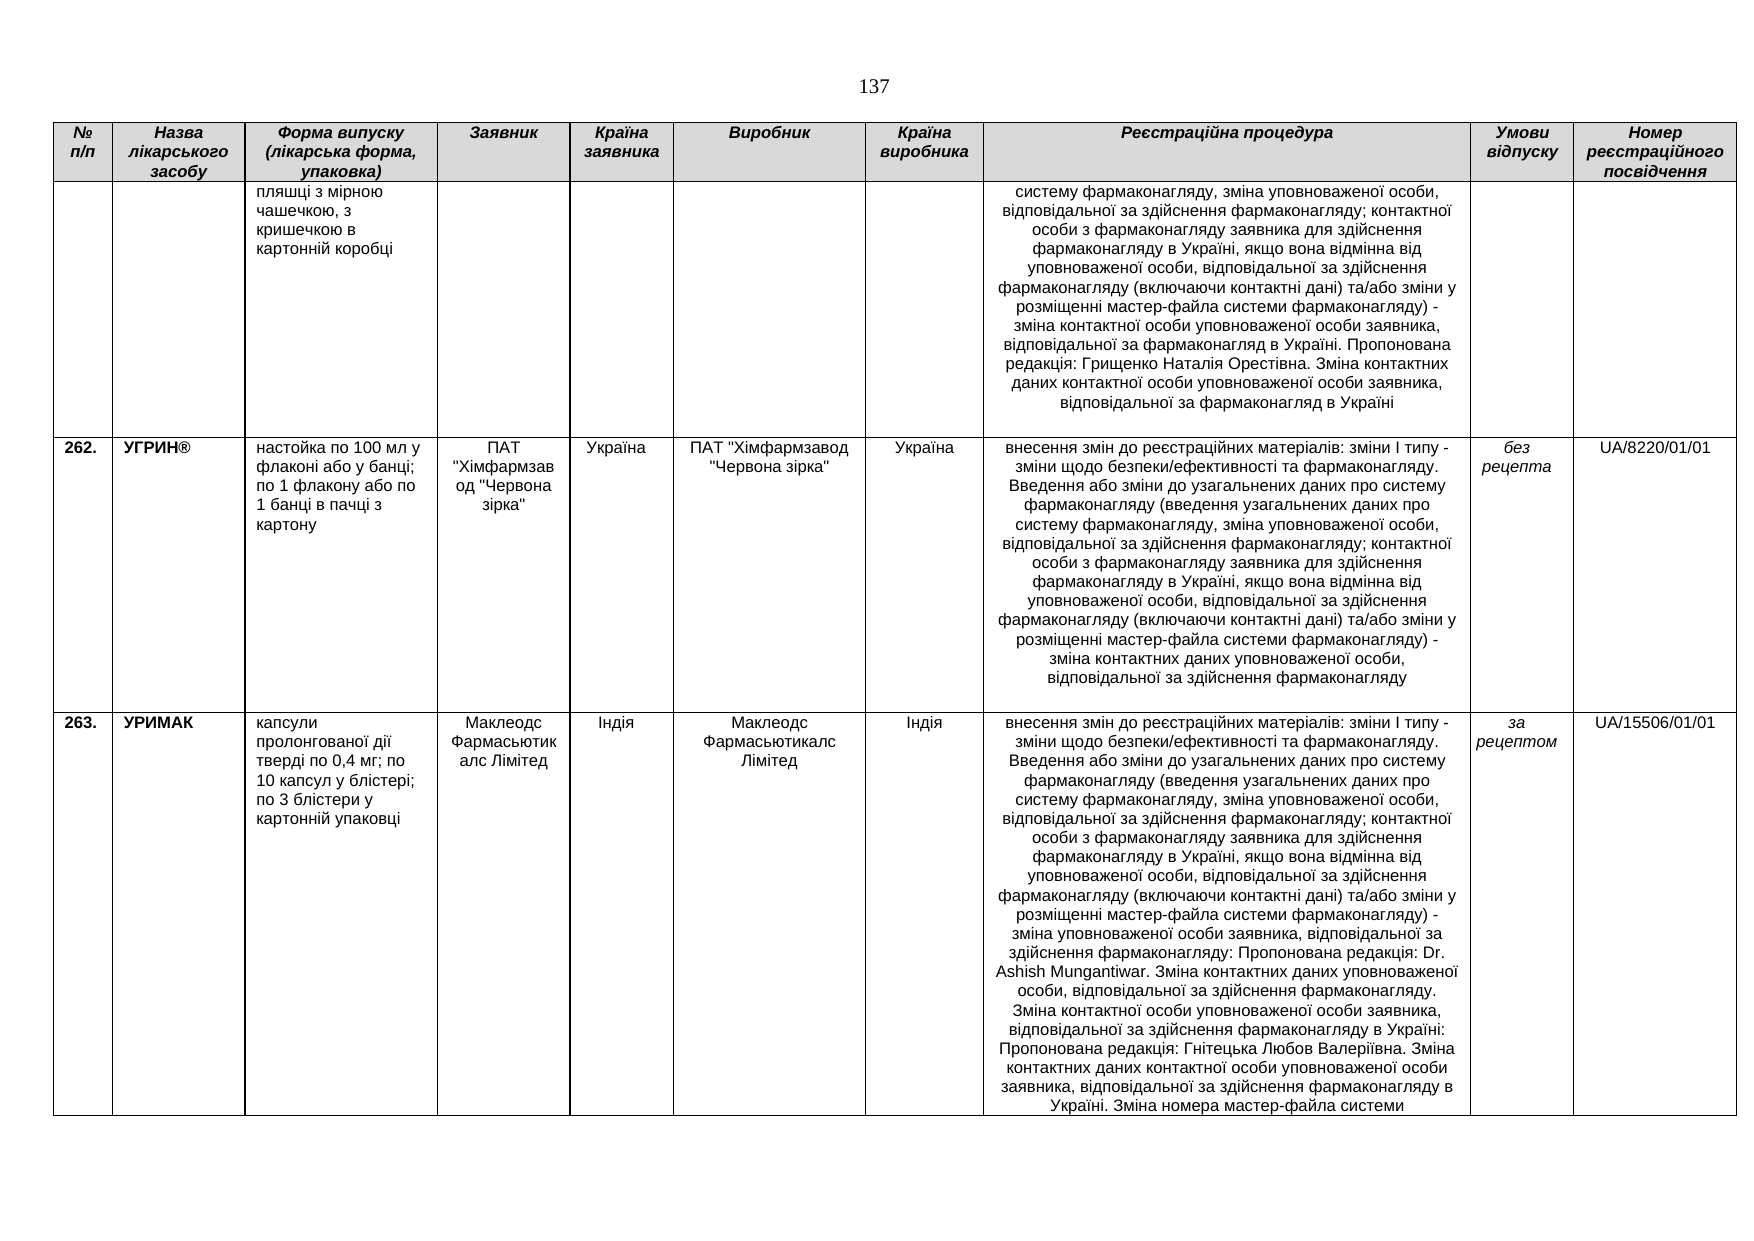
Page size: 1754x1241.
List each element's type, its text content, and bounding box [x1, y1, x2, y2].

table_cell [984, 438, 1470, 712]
table_header Номер реєстраційного посвідчення [1574, 123, 1736, 181]
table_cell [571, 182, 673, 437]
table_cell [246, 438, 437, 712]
table_header Країна заявника [571, 123, 673, 181]
table_header Назва лікарського засобу [113, 123, 244, 181]
table_header Заявник [438, 123, 569, 181]
table_header Форма випуску (лікарська форма, упаковка) [246, 123, 437, 181]
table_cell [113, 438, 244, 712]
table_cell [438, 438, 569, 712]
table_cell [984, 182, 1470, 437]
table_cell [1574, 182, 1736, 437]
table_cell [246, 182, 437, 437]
table_header Країна виробника [866, 123, 983, 181]
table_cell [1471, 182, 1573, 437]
table_header Реєстраційна процедура [984, 123, 1470, 181]
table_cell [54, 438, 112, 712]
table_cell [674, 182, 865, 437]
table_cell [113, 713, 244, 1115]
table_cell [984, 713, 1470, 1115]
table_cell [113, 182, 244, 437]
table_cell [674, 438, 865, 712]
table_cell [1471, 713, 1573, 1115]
table_header № п/п [54, 123, 112, 181]
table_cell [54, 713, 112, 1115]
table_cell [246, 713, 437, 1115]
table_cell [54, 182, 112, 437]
table_header Умови відпуску [1471, 123, 1573, 181]
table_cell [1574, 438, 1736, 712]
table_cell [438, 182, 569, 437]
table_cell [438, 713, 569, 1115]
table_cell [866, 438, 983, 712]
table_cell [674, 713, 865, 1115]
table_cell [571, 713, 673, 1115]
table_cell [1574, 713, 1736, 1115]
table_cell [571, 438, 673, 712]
table_header Виробник [674, 123, 865, 181]
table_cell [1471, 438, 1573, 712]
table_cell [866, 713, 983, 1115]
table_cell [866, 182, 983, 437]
